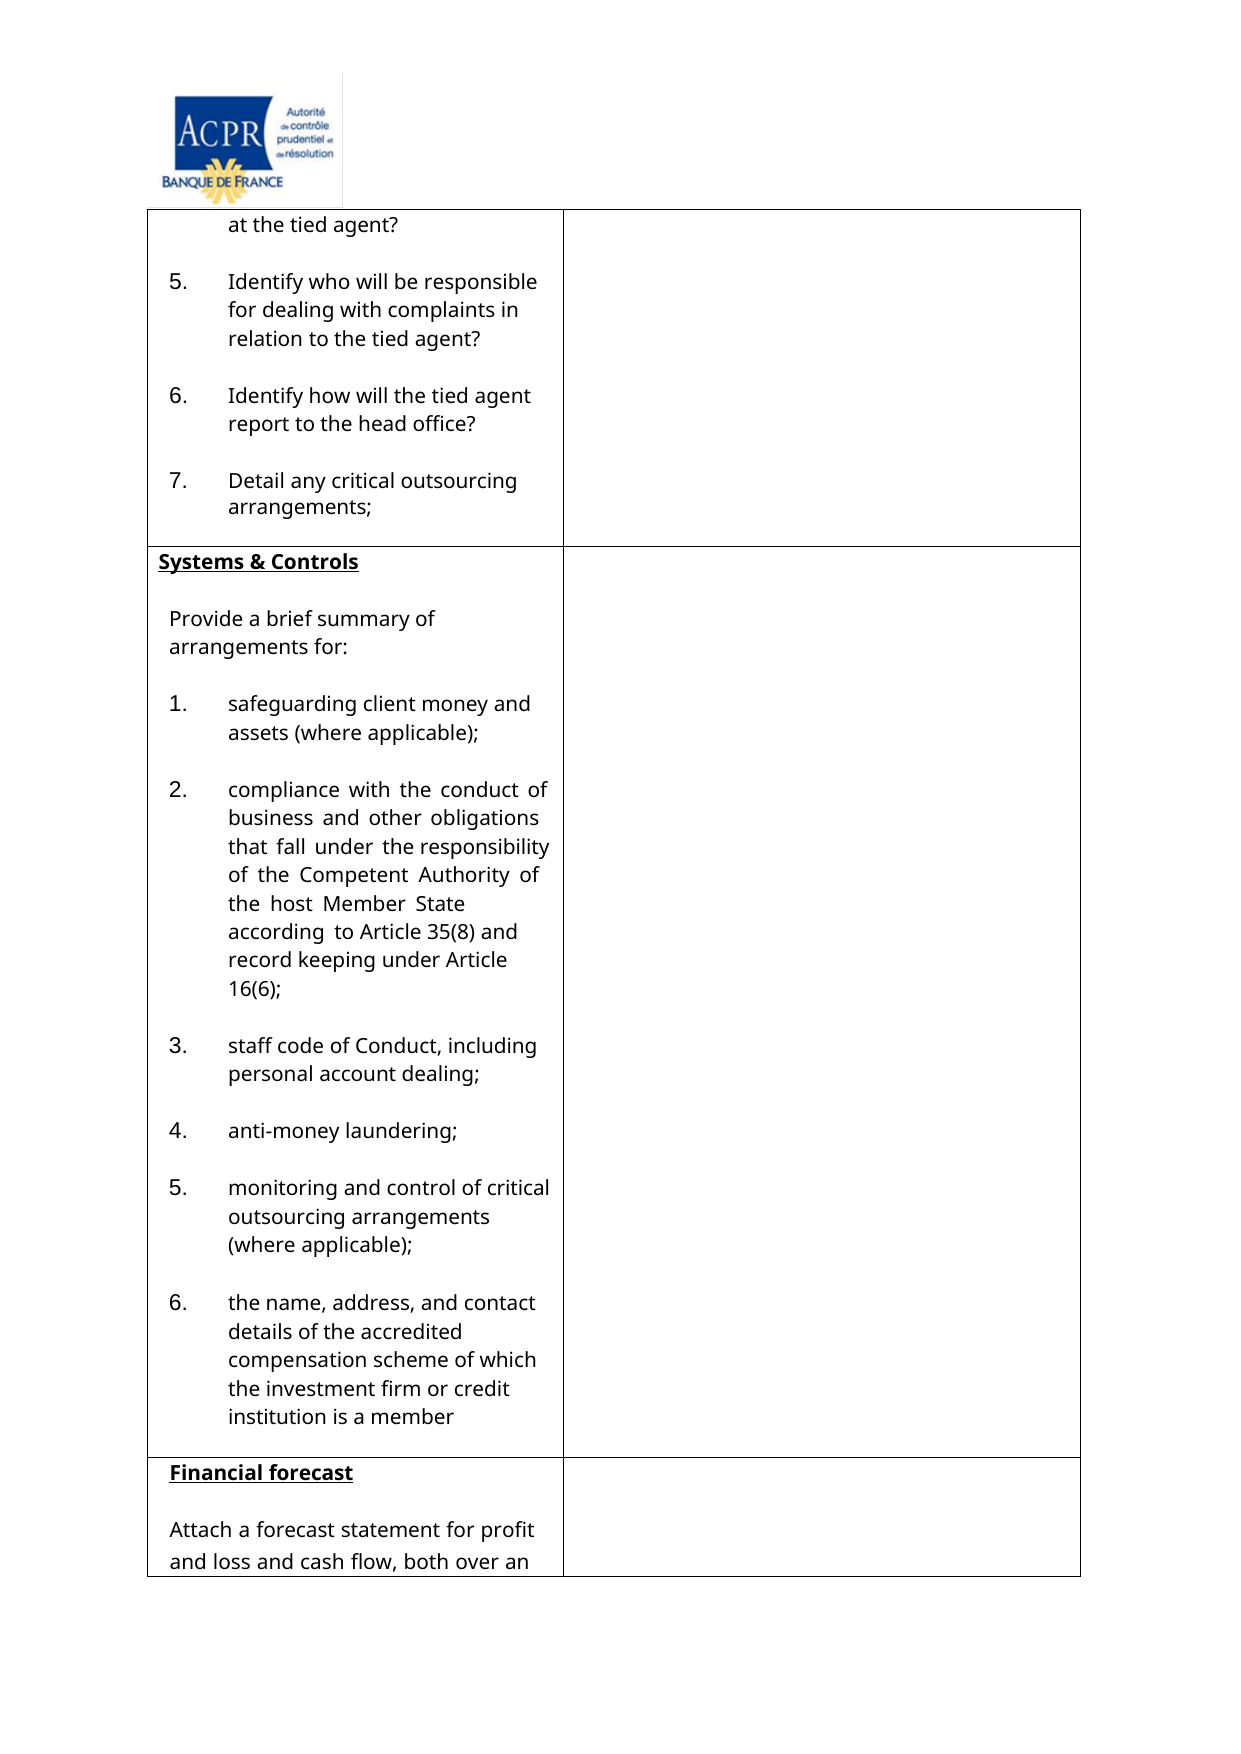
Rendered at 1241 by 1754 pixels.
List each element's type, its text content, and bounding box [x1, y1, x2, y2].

table_cell Systems & Controls Provide a brief summary of arrangements for: safeguarding client money and assets (where applicable); compliance with the conduct of business and other obligations that fall under the responsibility of the Competent Authority of the host Member State according to Article 35(8) and record keeping under Article 16(6); staff code of Conduct, including personal account dealing; anti-money laundering; monitoring and control of critical outsourcing arrangements (where applicable); the name, address, and contact details of the accredited compensation scheme of which the investment firm or credit institution is a member [148, 547, 563, 1457]
picture [147, 73, 344, 209]
table_cell Financial forecast Attach a forecast statement for profit and loss and cash flow, both over an initial period of thirty six month period; [148, 1458, 563, 1576]
table_cell [564, 1458, 1080, 1576]
table_cell [564, 547, 1080, 1457]
table_cell [564, 210, 1080, 546]
